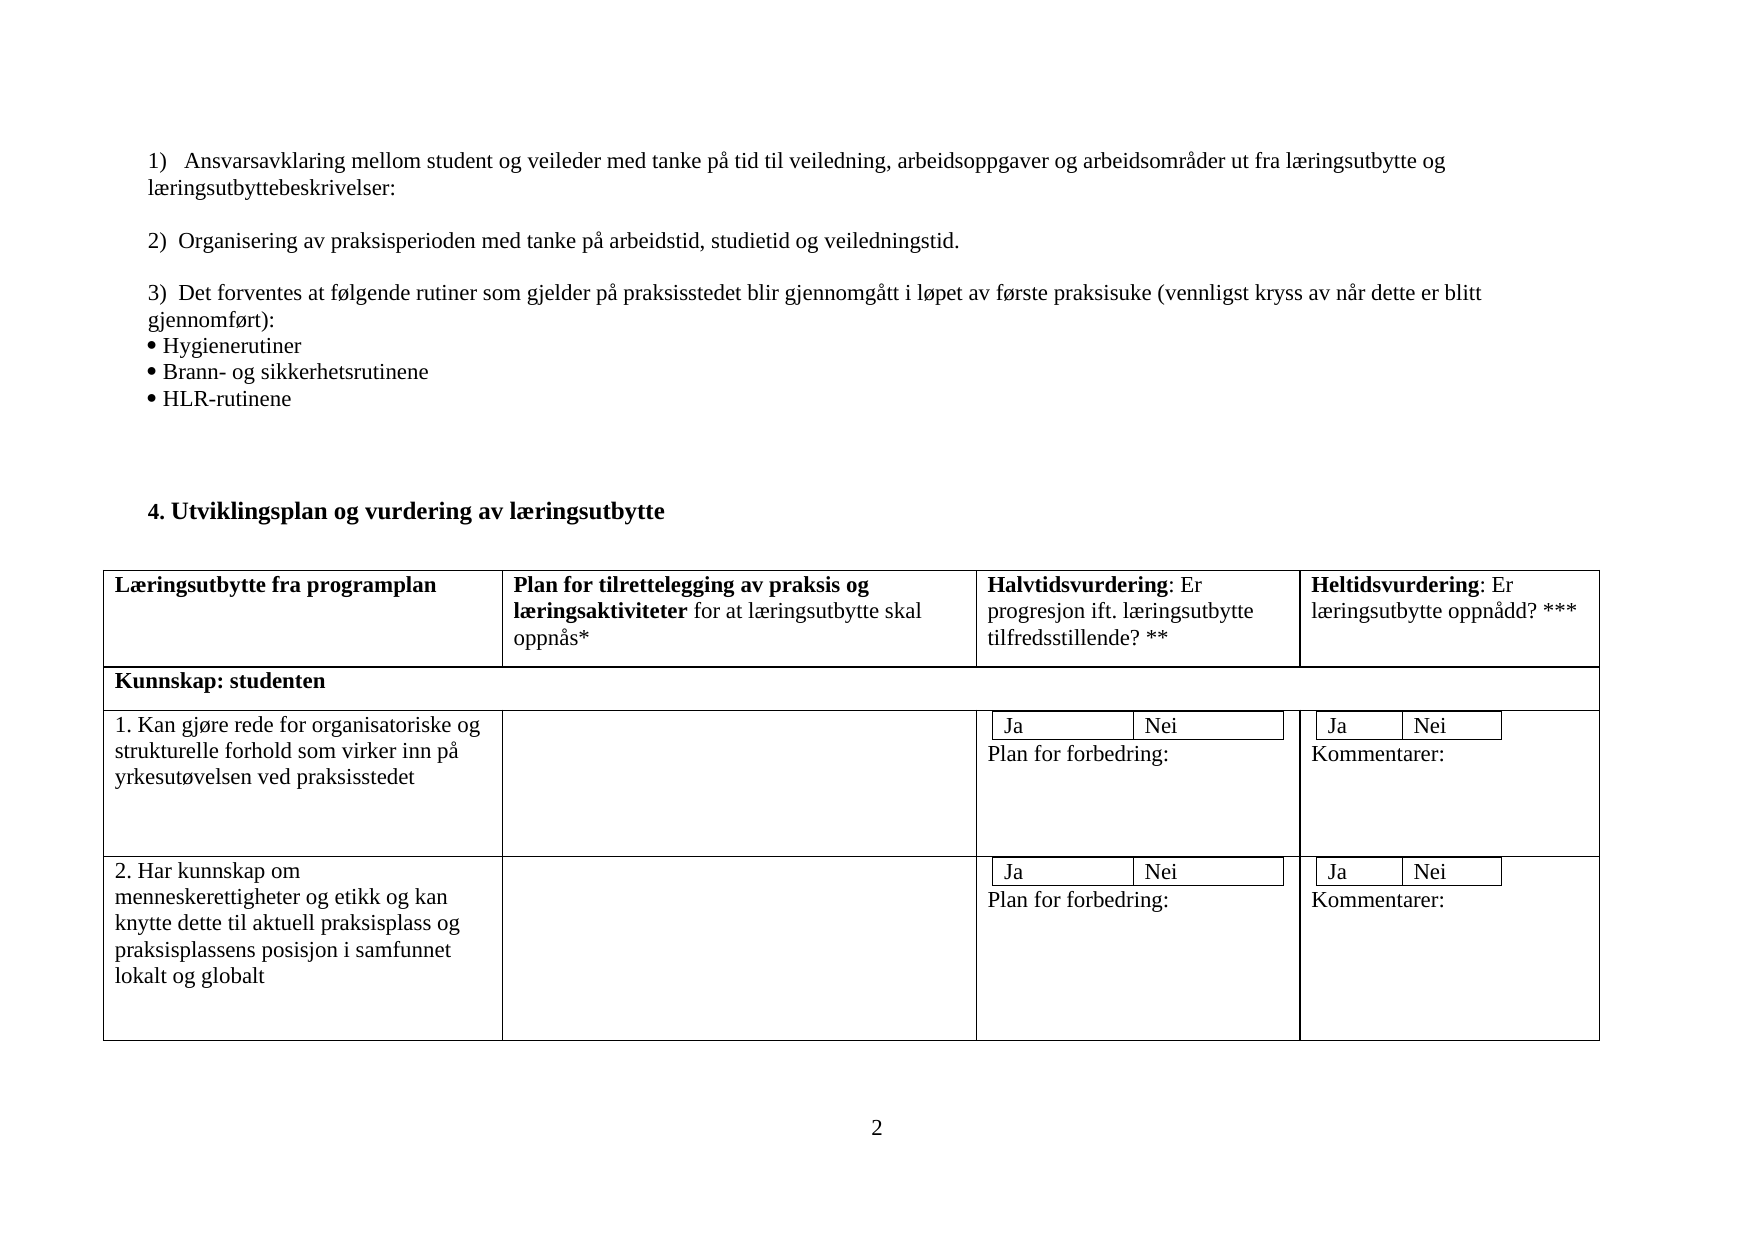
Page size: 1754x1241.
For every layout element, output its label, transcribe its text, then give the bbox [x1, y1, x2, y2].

table_cell Kommentarer: [1301, 711, 1599, 856]
text HLR-rutinene [148, 385, 1606, 411]
table_header Halvtidsvurdering: Er progresjon ift. læringsutbytte tilfredsstillende? ** [977, 571, 1299, 666]
table_cell [503, 857, 976, 1040]
table_cell 2. Har kunnskap om menneskerettigheter og etikk og kan knytte dette til aktuell praksisplass og praksisplassens posisjon i samfunnet lokalt og globalt [104, 857, 502, 1040]
table_cell [503, 711, 976, 856]
table_cell 1. Kan gjøre rede for organisatoriske og strukturelle forhold som virker inn på yrkesutøvelsen ved praksisstedet [104, 711, 502, 856]
text 4. Utviklingsplan og vurdering av læringsutbytte [148, 496, 1606, 524]
text Brann- og sikkerhetsrutinene [148, 358, 1606, 385]
text 2) Organisering av praksisperioden med tanke på arbeidstid, studietid og veiledningstid. [148, 227, 1606, 253]
text 3) Det forventes at følgende rutiner som gjelder på praksisstedet blir gjennomgått i løpet av første praksisuke (vennligst kryss av når dette er blitt gjennomført): [148, 279, 1606, 332]
text 1) Ansvarsavklaring mellom student og veileder med tanke på tid til veiledning, arbeidsoppgaver og arbeidsområder ut fra læringsutbytte og læringsutbyttebeskrivelser: [148, 148, 1606, 200]
table_cell Plan for forbedring: [977, 711, 1299, 856]
text Hygienerutiner [148, 332, 1606, 358]
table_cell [977, 857, 1299, 1040]
table_cell Kommentarer: [1301, 857, 1599, 1040]
table_header Plan for tilrettelegging av praksis og læringsaktiviteter for at læringsutbytte skal oppnås* [503, 571, 976, 666]
table_cell Kunnskap: studenten [104, 668, 1599, 709]
table_header Læringsutbytte fra programplan [104, 571, 502, 666]
table_header Heltidsvurdering: Er læringsutbytte oppnådd? *** [1301, 571, 1599, 666]
